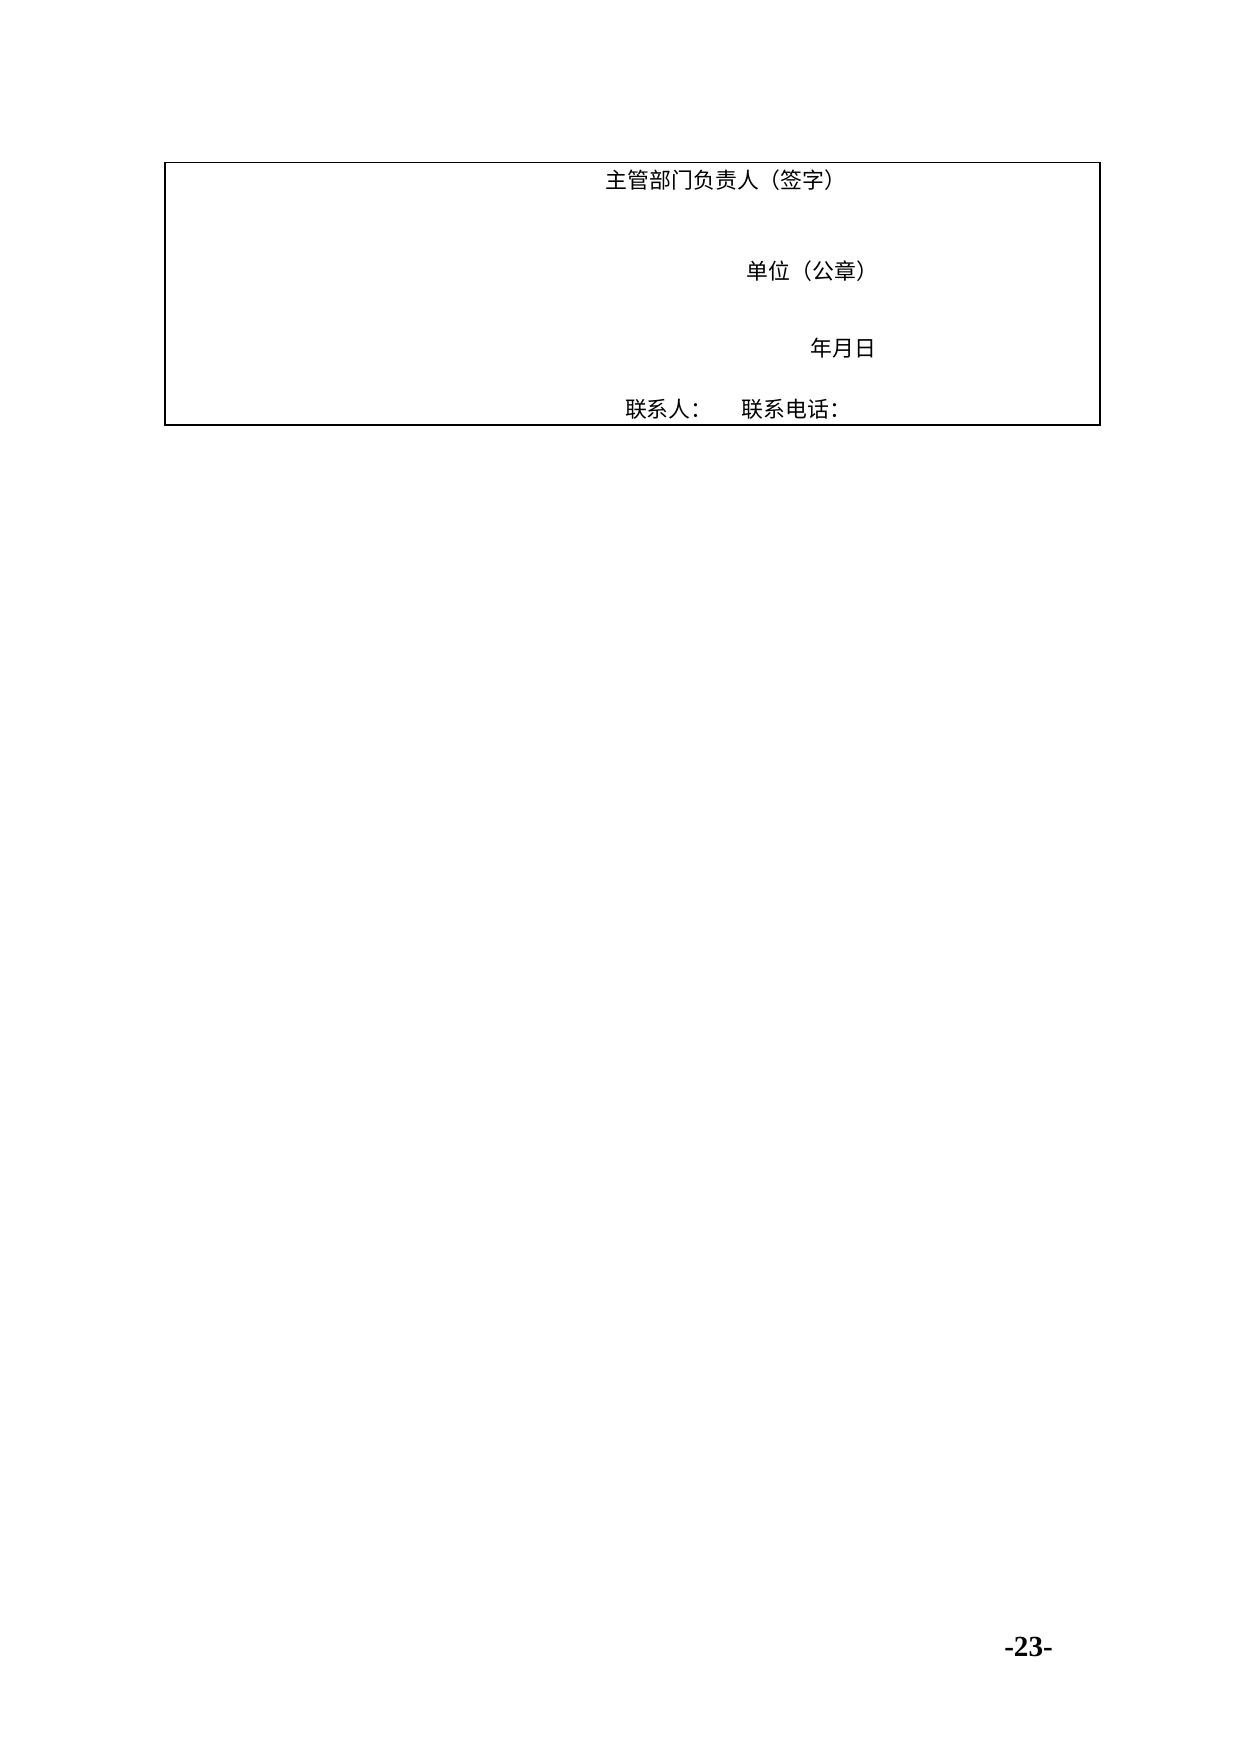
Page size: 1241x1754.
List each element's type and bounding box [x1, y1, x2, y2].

table_cell [166, 163, 1099, 424]
